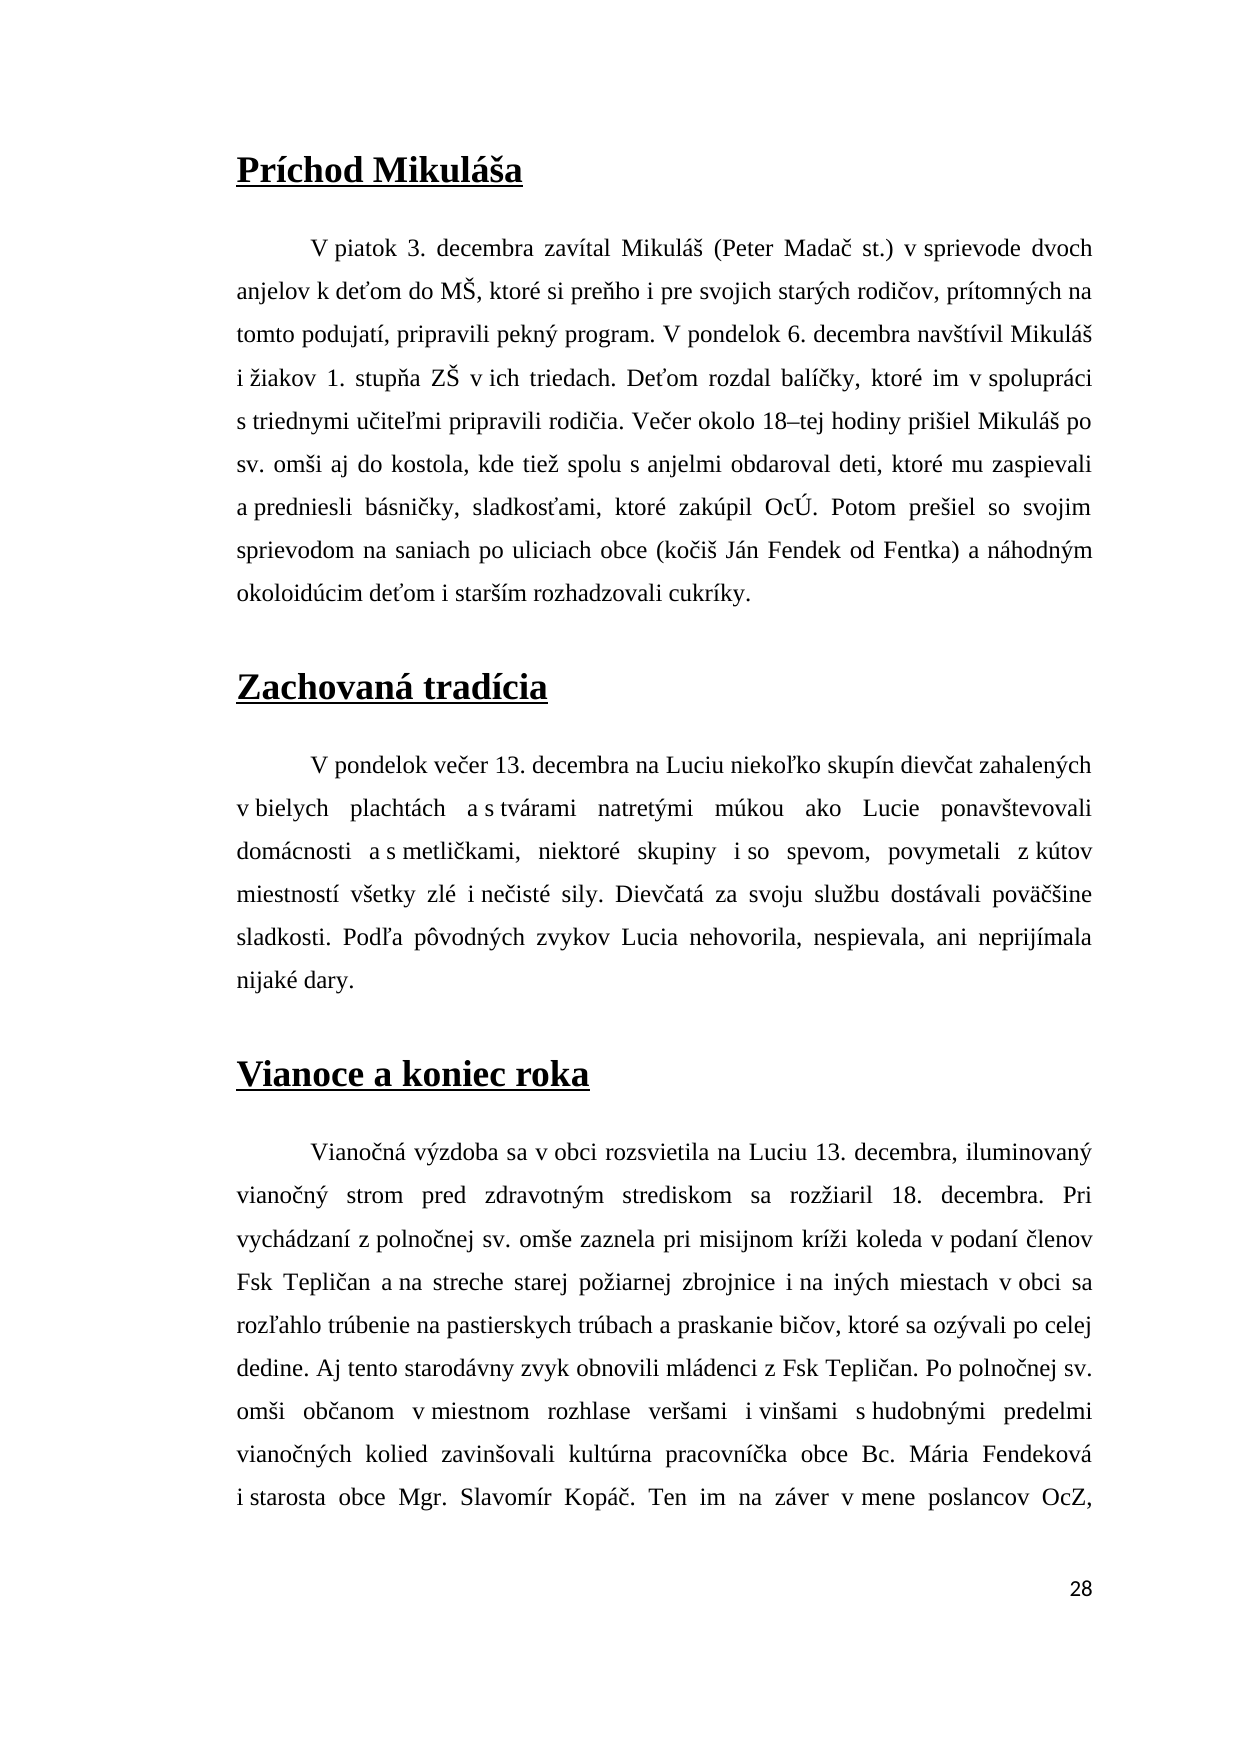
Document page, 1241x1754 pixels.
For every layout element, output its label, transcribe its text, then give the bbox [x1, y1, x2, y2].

text Zachovaná tradícia [236, 664, 1092, 708]
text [236, 1137, 1092, 1511]
text Príchod Mikuláša [236, 148, 1092, 191]
text Vianoce a koniec roka [236, 1052, 1092, 1095]
text V piatok 3. decembra zavítal Mikuláš (Peter Madač st.) v sprievode dvoch anjelov k deťom do MŠ, ktoré si preňho i pre svojich starých rodičov, prítomných na tomto podujatí, pripravili pekný program. V pondelok 6. decembra navštívil Mikuláš i žiakov 1. stupňa ZŠ v ich triedach. Deťom rozdal balíčky, ktoré im v spolupráci s triednymi učiteľmi pripravili rodičia. Večer okolo 18–tej hodiny prišiel Mikuláš po sv. omši aj do kostola, kde tiež spolu s anjelmi obdaroval deti, ktoré mu zaspievali a predniesli básničky, sladkosťami, ktoré zakúpil OcÚ. Potom prešiel so svojim sprievodom na saniach po uliciach obce (kočiš Ján Fendek od Fentka) a náhodným okoloidúcim deťom i starším rozhadzovali cukríky. [236, 233, 1092, 607]
text V pondelok večer 13. decembra na Luciu niekoľko skupín dievčat zahalených v bielych plachtách a s tvárami natretými múkou ako Lucie ponavštevovali domácnosti a s metličkami, niektoré skupiny i so spevom, povymetali z kútov miestností všetky zlé i nečisté sily. Dievčatá za svoju službu dostávali poväčšine sladkosti. Podľa pôvodných zvykov Lucia nehovorila, nespievala, ani neprijímala nijaké dary. [236, 750, 1092, 994]
